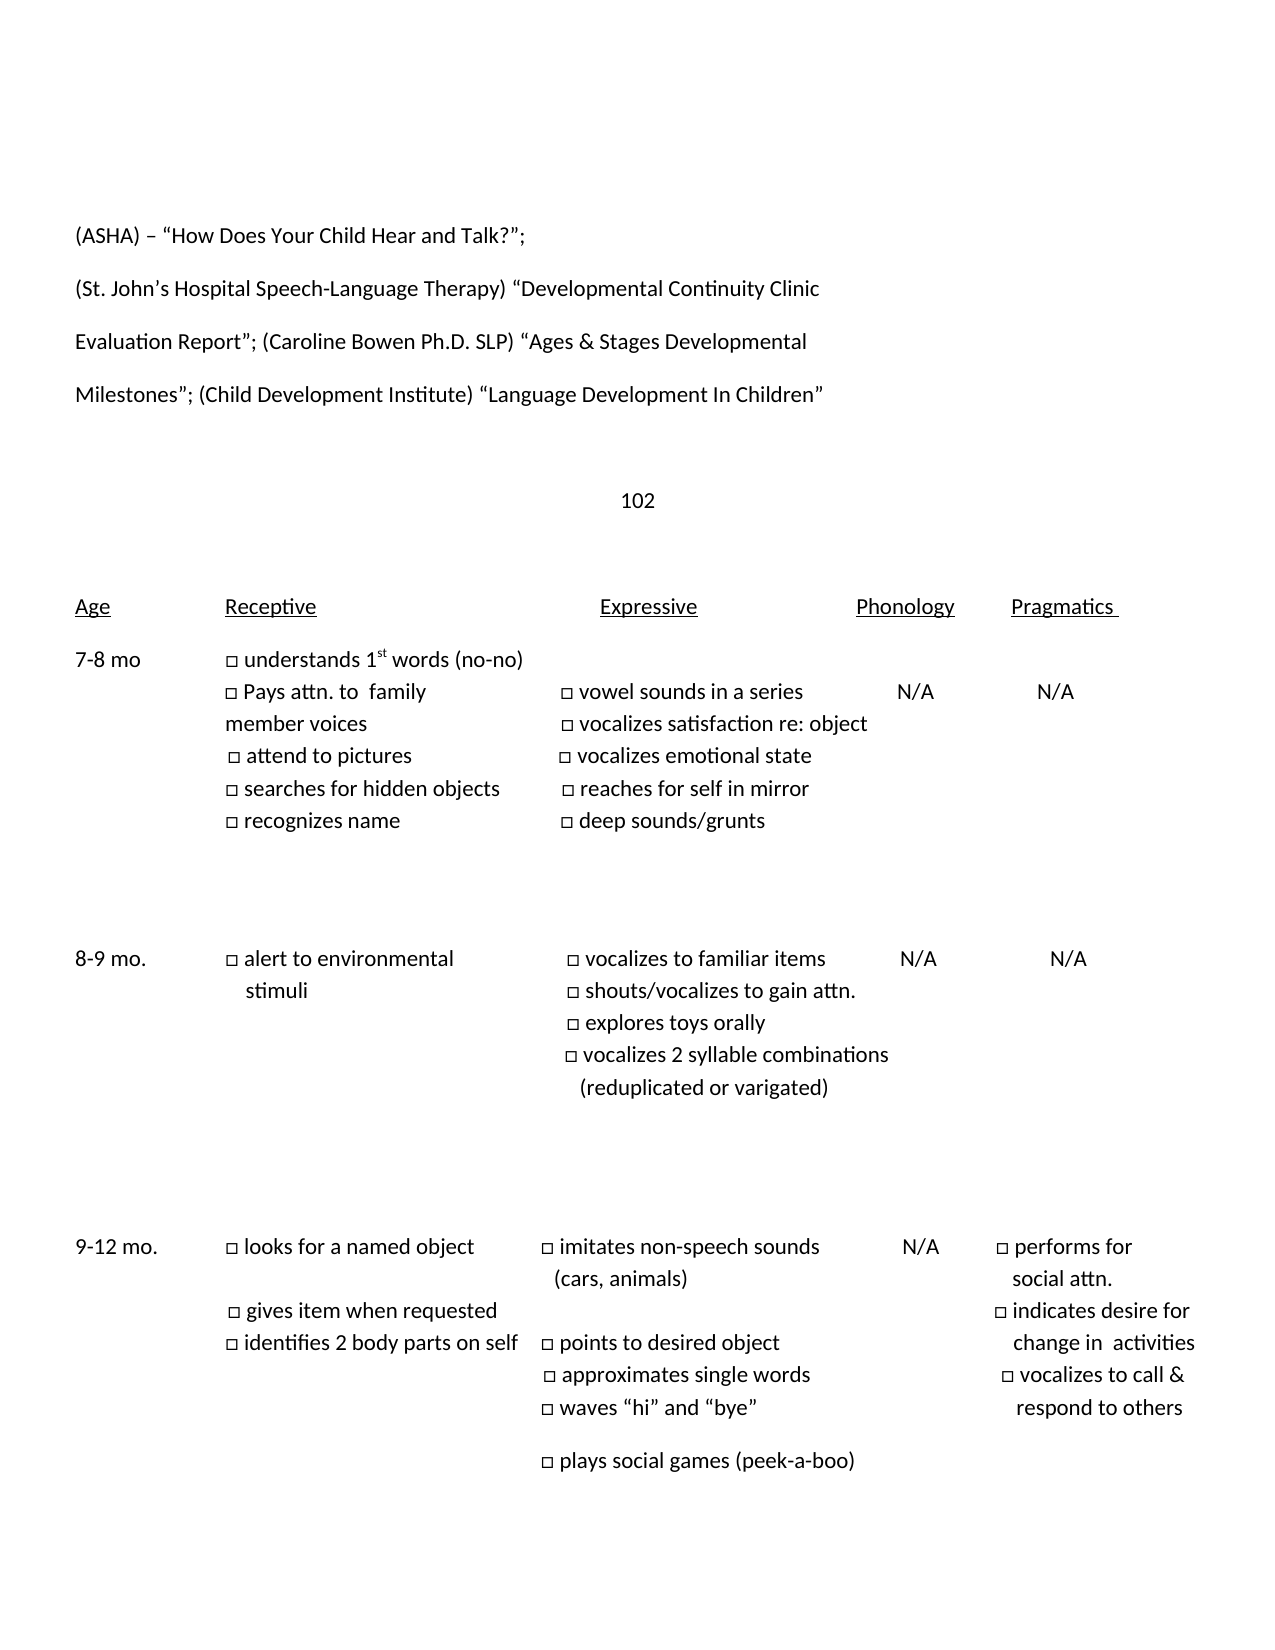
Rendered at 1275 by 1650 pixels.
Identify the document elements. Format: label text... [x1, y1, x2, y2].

text □ waves “hi” and “bye” respond to others [75, 1393, 1200, 1421]
text 9-12 mo. □ looks for a named object □ imitates non-speech sounds N/A □ performs for [75, 1232, 1200, 1260]
text (reduplicated or varigated) [75, 1073, 1200, 1101]
text (cars, animals) social attn. [75, 1264, 1200, 1292]
text 102 [75, 486, 1200, 514]
text Milestones”; (Child Development Institute) “Language Development In Children” [75, 380, 1200, 408]
text □ identifies 2 body parts on self □ points to desired object change in activities □ approximates single words □ vocalizes to call & [75, 1328, 1200, 1389]
text stimuli □ shouts/vocalizes to gain attn. [75, 976, 1200, 1004]
text (ASHA) – “How Does Your Child Hear and Talk?”; [75, 221, 1200, 249]
text Age Receptive Expressive Phonology Pragmatics [75, 592, 1200, 620]
text □ gives item when requested □ indicates desire for [75, 1296, 1200, 1324]
text 8-9 mo. □ alert to environmental □ vocalizes to familiar items N/A N/A [75, 944, 1200, 972]
text member voices □ vocalizes satisfaction re: object [75, 709, 1200, 737]
text □ Pays attn. to family □ vowel sounds in a series N/A N/A [75, 677, 1200, 705]
text □ plays social games (peek-a-boo) [75, 1446, 1200, 1474]
text Evaluation Report”; (Caroline Bowen Ph.D. SLP) “Ages & Stages Developmental [75, 327, 1200, 355]
text ( Hospital Speech-Language Therapy) “Developmental Continuity Clinic [75, 274, 1200, 302]
text □ explores toys orally [75, 1008, 1200, 1036]
text 7-8 mo □ understands 1st words (no-no) [75, 645, 1200, 673]
text □ searches for hidden objects □ reaches for self in mirror [75, 774, 1200, 802]
text □ recognizes name □ deep sounds/grunts [75, 806, 1200, 834]
text □ attend to pictures □ vocalizes emotional state [75, 741, 1200, 769]
text □ vocalizes 2 syllable combinations [75, 1041, 1200, 1069]
